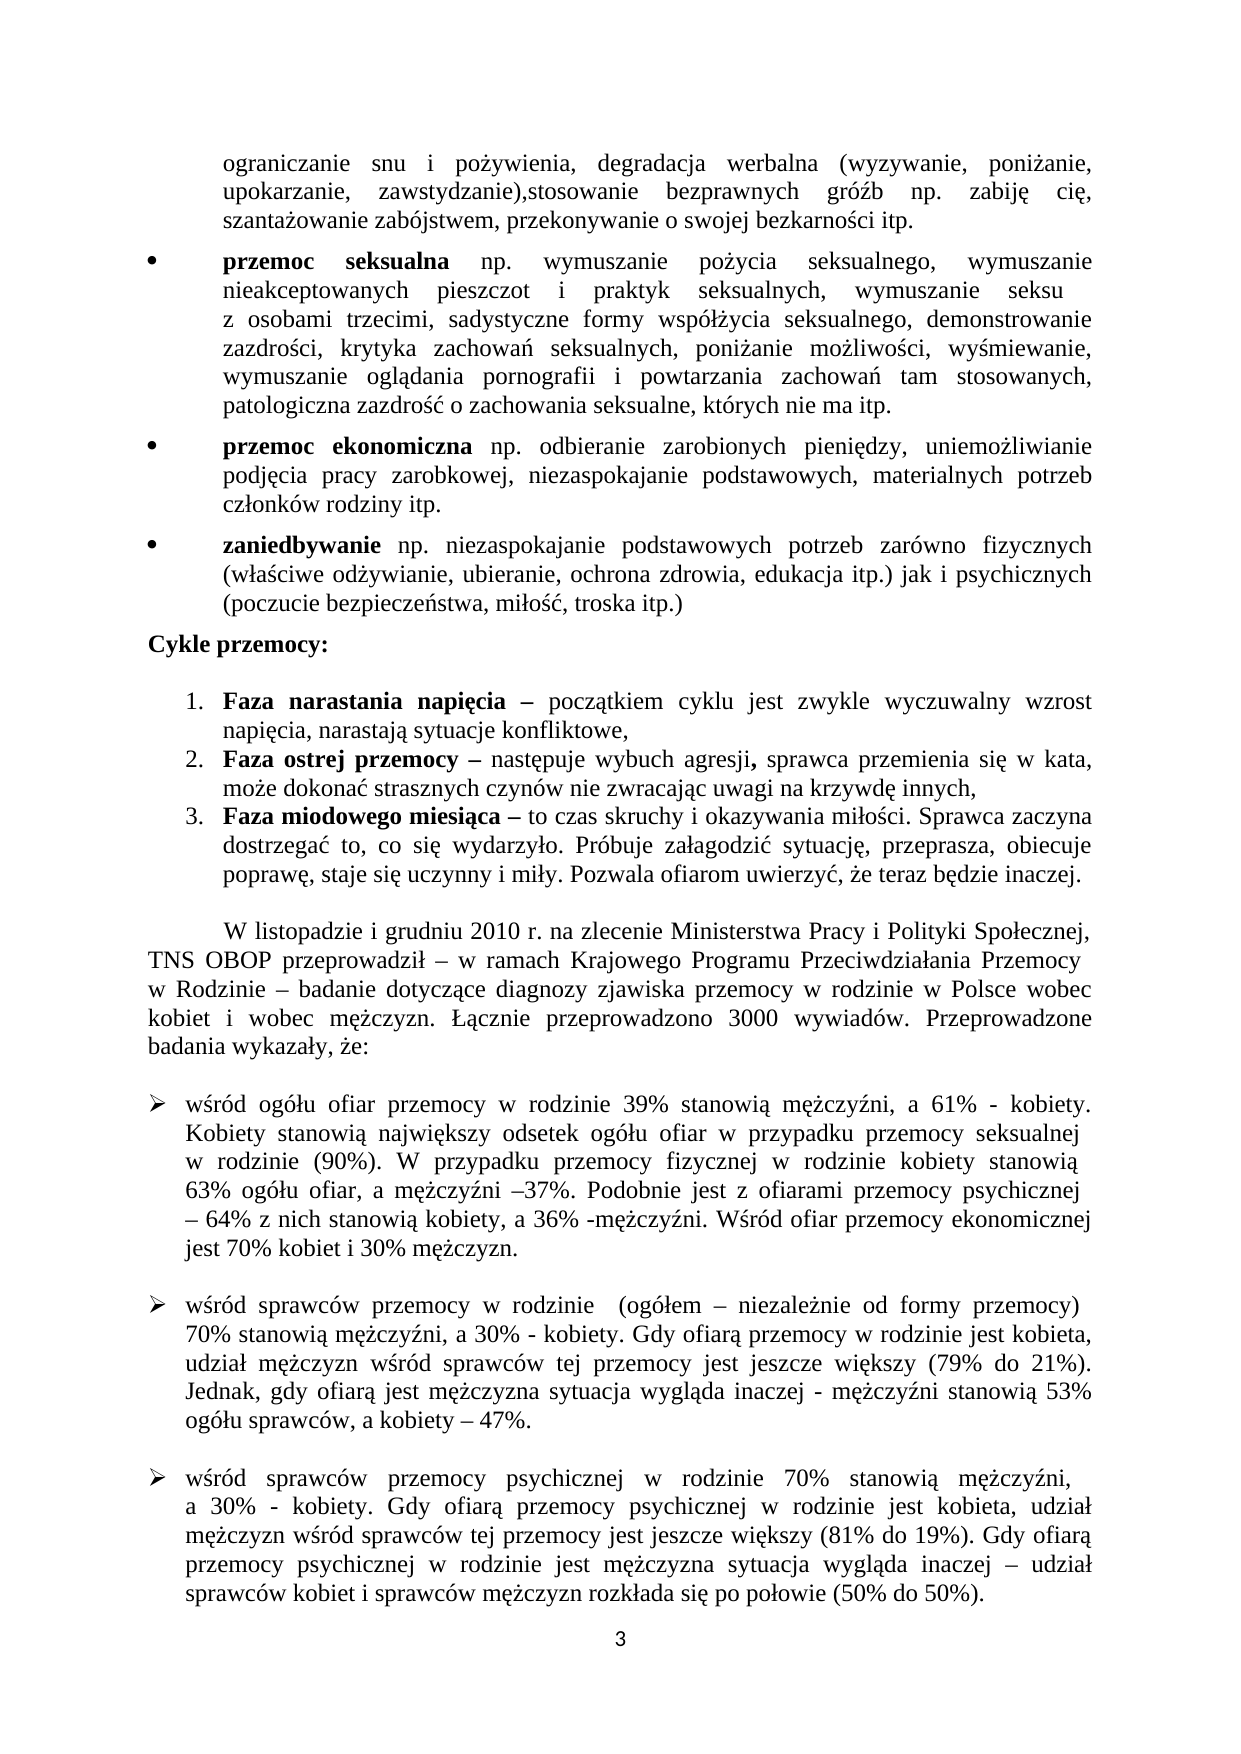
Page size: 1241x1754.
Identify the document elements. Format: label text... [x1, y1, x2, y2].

text Cykle przemocy: [148, 629, 1093, 658]
list wśród ogółu ofiar przemocy w rodzinie 39% stanowią mężczyźni, a 61% - kobiety. Kobiety stanowią największy odsetek ogółu ofiar w przypadku przemocy seksualnej w rodzinie (90%). W przypadku przemocy fizycznej w rodzinie kobiety stanowią 63% ogółu ofiar, a mężczyźni –37%. Podobnie jest z ofiarami przemocy psychicznej – 64% z nich stanowią kobiety, a 36% -mężczyźni. Wśród ofiar przemocy ekonomicznej jest 70% kobiet i 30% mężczyzn. [148, 1089, 1093, 1261]
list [148, 148, 1093, 234]
list wśród sprawców przemocy w rodzinie (ogółem – niezależnie od formy przemocy) 70% stanowią mężczyźni, a 30% - kobiety. Gdy ofiarą przemocy w rodzinie jest kobieta, udział mężczyzn wśród sprawców tej przemocy jest jeszcze większy (79% do 21%). Jednak, gdy ofiarą jest mężczyzna sytuacja wygląda inaczej - mężczyźni stanowią 53% ogółu sprawców, a kobiety – 47%. [148, 1290, 1093, 1434]
list Faza miodowego miesiąca – to czas skruchy i okazywania miłości. Sprawca zaczyna dostrzegać to, co się wydarzyło. Próbuje załagodzić sytuację, przeprasza, obiecuje poprawę, staje się uczynny i miły. Pozwala ofiarom uwierzyć, że teraz będzie inaczej. [185, 801, 1093, 888]
text W listopadzie i grudniu 2010 r. na zlecenie Ministerstwa Pracy i Polityki Społecznej, TNS OBOP przeprowadził – w ramach Krajowego Programu Przeciwdziałania Przemocy w Rodzinie – badanie dotyczące diagnozy zjawiska przemocy w rodzinie w Polsce wobec kobiet i wobec mężczyzn. Łącznie przeprowadzono 3000 wywiadów. Przeprowadzone badania wykazały, że: [148, 916, 1093, 1060]
list Faza narastania napięcia – początkiem cyklu jest zwykle wyczuwalny wzrost napięcia, narastają sytuacje konfliktowe, [185, 686, 1093, 744]
list przemoc ekonomiczna np. odbieranie zarobionych pieniędzy, uniemożliwianie podjęcia pracy zarobkowej, niezaspokajanie podstawowych, materialnych potrzeb członków rodziny itp. [148, 431, 1093, 518]
list wśród sprawców przemocy psychicznej w rodzinie 70% stanowią mężczyźni, a 30% - kobiety. Gdy ofiarą przemocy psychicznej w rodzinie jest kobieta, udział mężczyzn wśród sprawców tej przemocy jest jeszcze większy (81% do 19%). Gdy ofiarą przemocy psychicznej w rodzinie jest mężczyzna sytuacja wygląda inaczej – udział sprawców kobiet i sprawców mężczyzn rozkłada się po połowie (50% do 50%). [148, 1463, 1093, 1606]
list Faza ostrej przemocy – następuje wybuch agresji, sprawca przemienia się w kata, może dokonać strasznych czynów nie zwracając uwagi na krzywdę innych, [185, 744, 1093, 801]
list zaniedbywanie np. niezaspokajanie podstawowych potrzeb zarówno fizycznych (właściwe odżywianie, ubieranie, ochrona zdrowia, edukacja itp.) jak i psychicznych (poczucie bezpieczeństwa, miłość, troska itp.) [148, 530, 1093, 616]
list przemoc seksualna np. wymuszanie pożycia seksualnego, wymuszanie nieakceptowanych pieszczot i praktyk seksualnych, wymuszanie seksu z osobami trzecimi, sadystyczne formy współżycia seksualnego, demonstrowanie zazdrości, krytyka zachowań seksualnych, poniżanie możliwości, wyśmiewanie, wymuszanie oglądania pornografii i powtarzania zachowań tam stosowanych, patologiczna zazdrość o zachowania seksualne, których nie ma itp. [148, 246, 1093, 419]
